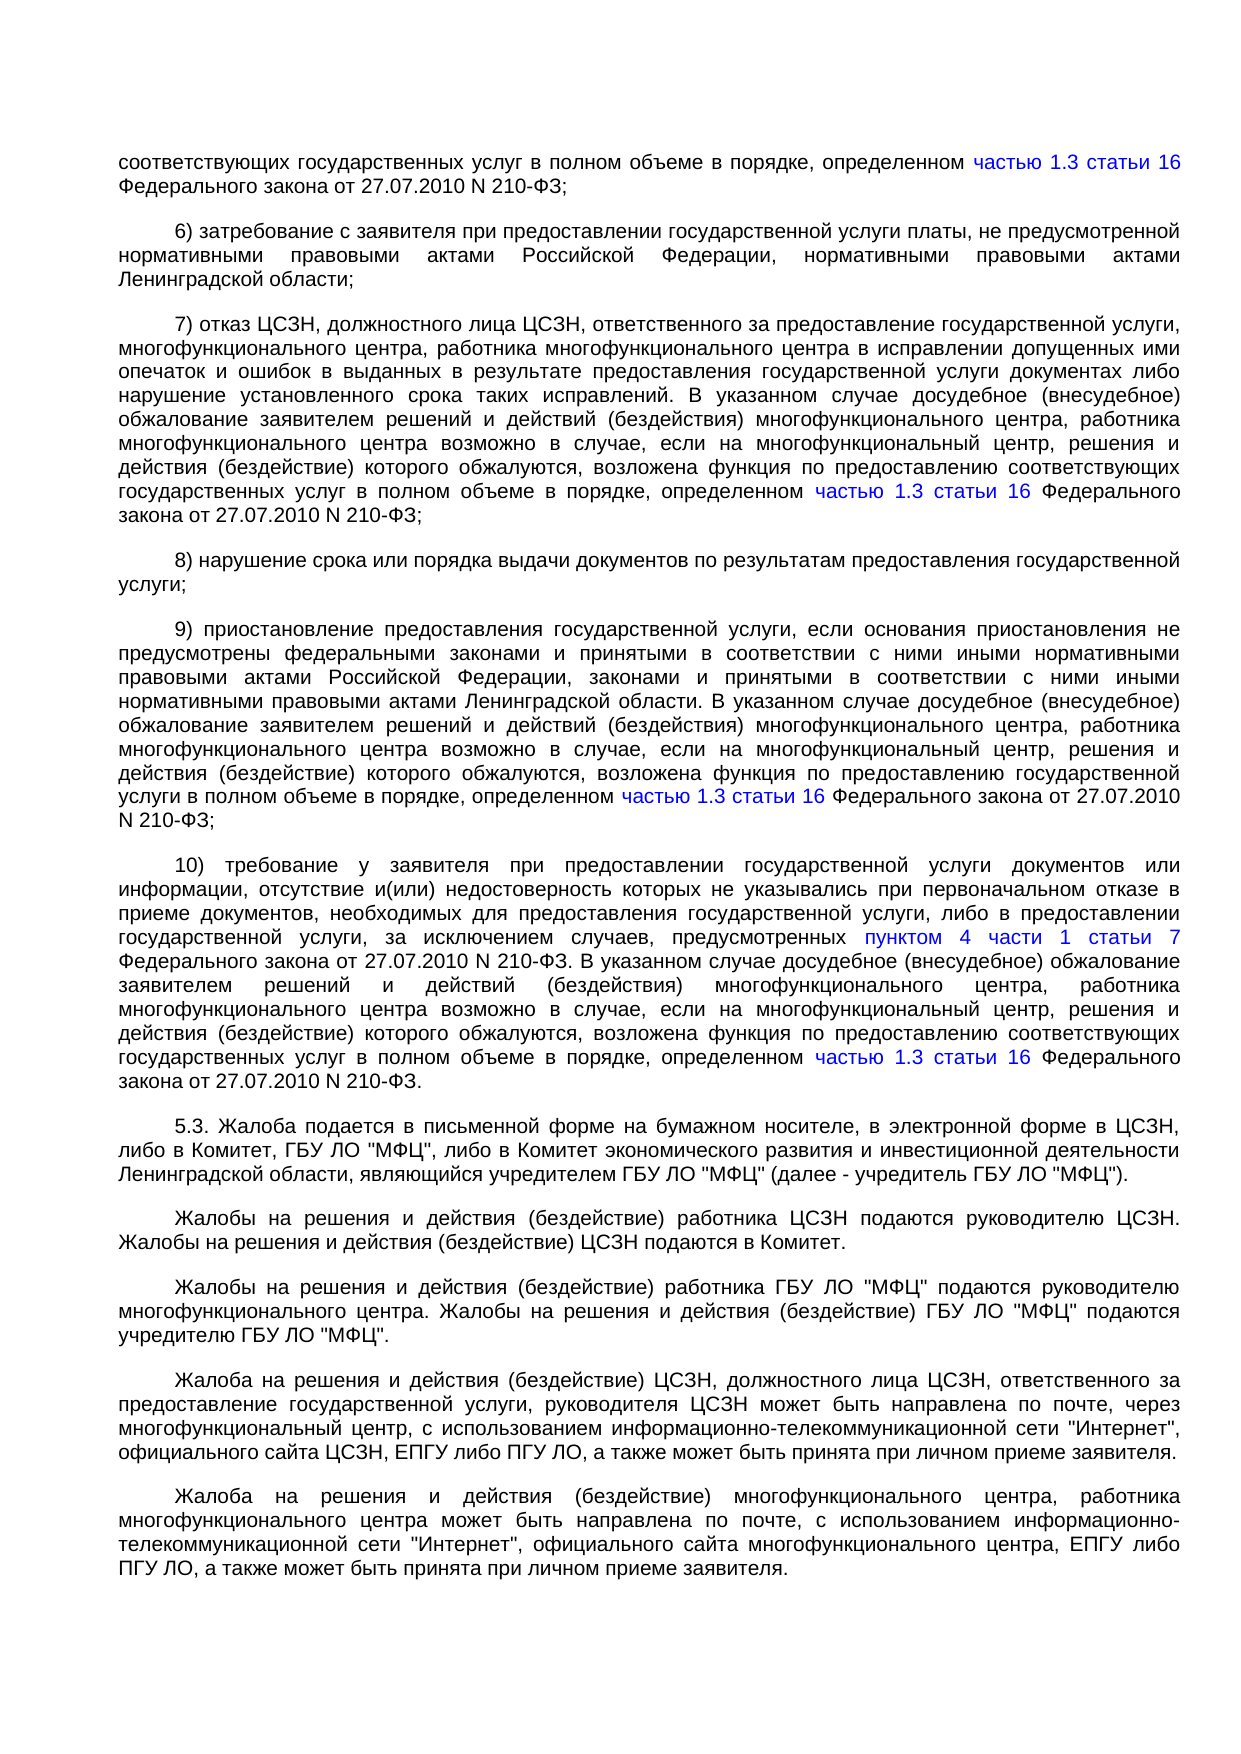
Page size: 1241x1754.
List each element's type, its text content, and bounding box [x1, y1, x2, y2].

text 7) отказ ЦСЗН, должностного лица ЦСЗН, ответственного за предоставление государственной услуги, многофункционального центра, работника многофункционального центра в исправлении допущенных ими опечаток и ошибок в выданных в результате предоставления государственной услуги документах либо нарушение установленного срока таких исправлений. В указанном случае досудебное (внесудебное) обжалование заявителем решений и действий (бездействия) многофункционального центра, работника многофункционального центра возможно в случае, если на многофункциональный центр, решения и действия (бездействие) которого обжалуются, возложена функция по предоставлению соответствующих государственных услуг в полном объеме в порядке, определенном частью 1.3 статьи 16 Федерального закона от 27.07.2010 N 210-ФЗ; [118, 311, 1181, 527]
text Жалоба на решения и действия (бездействие) многофункционального центра, работника многофункционального центра может быть направлена по почте, с использованием информационно-телекоммуникационной сети "Интернет", официального сайта многофункционального центра, ЕПГУ либо ПГУ ЛО, а также может быть принята при личном приеме заявителя. [118, 1484, 1181, 1580]
text 5.3. Жалоба подается в письменной форме на бумажном носителе, в электронной форме в ЦСЗН, либо в Комитет, ГБУ ЛО "МФЦ", либо в Комитет экономического развития и инвестиционной деятельности Ленинградской области, являющийся учредителем ГБУ ЛО "МФЦ" (далее - учредитель ГБУ ЛО "МФЦ"). [118, 1113, 1181, 1185]
text 9) приостановление предоставления государственной услуги, если основания приостановления не предусмотрены федеральными законами и принятыми в соответствии с ними иными нормативными правовыми актами Российской Федерации, законами и принятыми в соответствии с ними иными нормативными правовыми актами Ленинградской области. В указанном случае досудебное (внесудебное) обжалование заявителем решений и действий (бездействия) многофункционального центра, работника многофункционального центра возможно в случае, если на многофункциональный центр, решения и действия (бездействие) которого обжалуются, возложена функция по предоставлению государственной услуги в полном объеме в порядке, определенном частью 1.3 статьи 16 Федерального закона от 27.07.2010 N 210-ФЗ; [118, 617, 1181, 832]
text 10) требование у заявителя при предоставлении государственной услуги документов или информации, отсутствие и(или) недостоверность которых не указывались при первоначальном отказе в приеме документов, необходимых для предоставления государственной услуги, либо в предоставлении государственной услуги, за исключением случаев, предусмотренных пунктом 4 части 1 статьи 7 Федерального закона от 27.07.2010 N 210-ФЗ. В указанном случае досудебное (внесудебное) обжалование заявителем решений и действий (бездействия) многофункционального центра, работника многофункционального центра возможно в случае, если на многофункциональный центр, решения и действия (бездействие) которого обжалуются, возложена функция по предоставлению соответствующих государственных услуг в полном объеме в порядке, определенном частью 1.3 статьи 16 Федерального закона от 27.07.2010 N 210-ФЗ. [118, 853, 1181, 1093]
text 6) затребование с заявителя при предоставлении государственной услуги платы, не предусмотренной нормативными правовыми актами Российской Федерации, нормативными правовыми актами Ленинградской области; [118, 219, 1181, 291]
text Жалоба на решения и действия (бездействие) ЦСЗН, должностного лица ЦСЗН, ответственного за предоставление государственной услуги, руководителя ЦСЗН может быть направлена по почте, через многофункциональный центр, с использованием информационно-телекоммуникационной сети "Интернет", официального сайта ЦСЗН, ЕПГУ либо ПГУ ЛО, а также может быть принята при личном приеме заявителя. [118, 1368, 1181, 1463]
text 8) нарушение срока или порядка выдачи документов по результатам предоставления государственной услуги; [118, 548, 1181, 596]
text Жалобы на решения и действия (бездействие) работника ЦСЗН подаются руководителю ЦСЗН. Жалобы на решения и действия (бездействие) ЦСЗН подаются в Комитет. [118, 1206, 1181, 1254]
text Жалобы на решения и действия (бездействие) работника ГБУ ЛО "МФЦ" подаются руководителю многофункционального центра. Жалобы на решения и действия (бездействие) ГБУ ЛО "МФЦ" подаются учредителю ГБУ ЛО "МФЦ". [118, 1275, 1181, 1347]
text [118, 150, 1181, 198]
